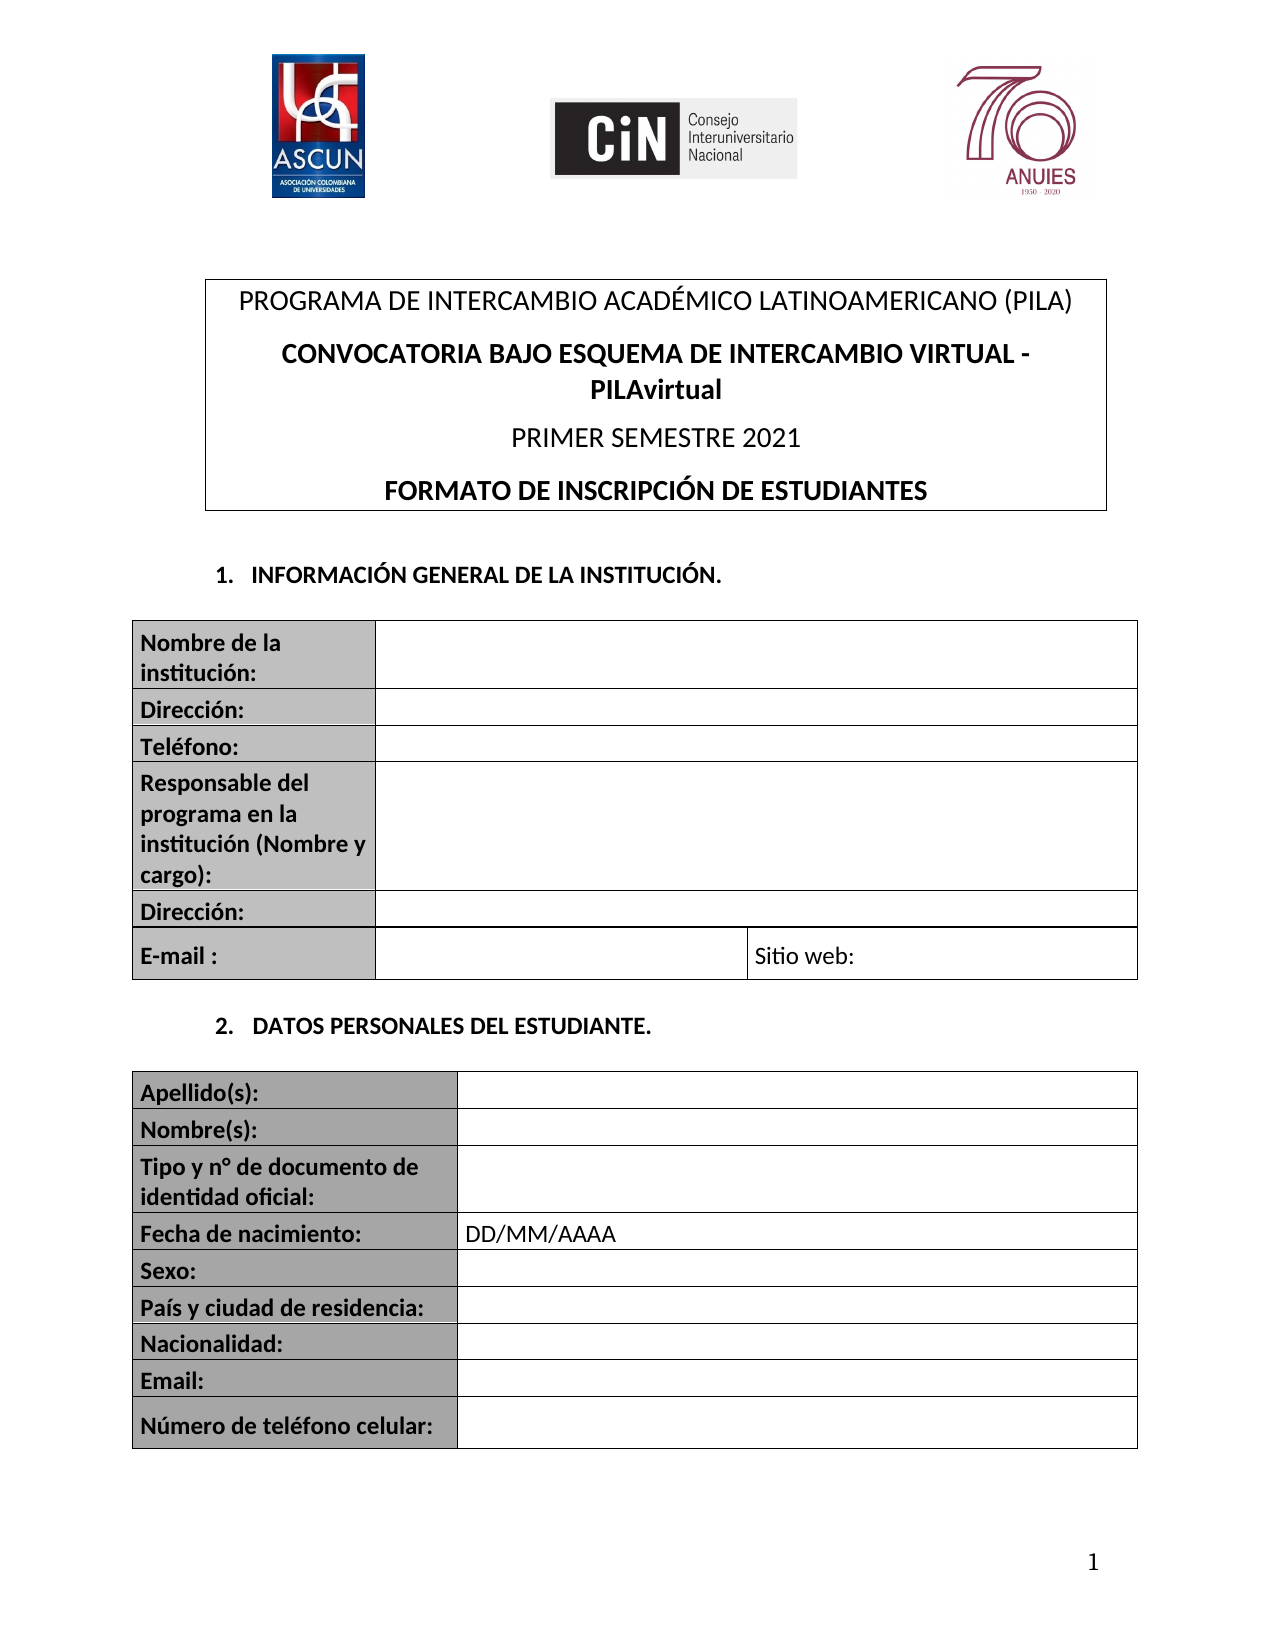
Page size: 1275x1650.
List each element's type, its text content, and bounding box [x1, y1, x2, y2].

table_cell [376, 928, 747, 979]
table_cell Nombre(s): [133, 1109, 457, 1145]
text CONVOCATORIA BAJO ESQUEMA DE INTERCAMBIO VIRTUAL - PILAvirtual [206, 332, 1106, 406]
text PROGRAMA DE INTERCAMBIO ACADÉMICO LATINOAMERICANO (PILA) [206, 280, 1106, 317]
text FORMATO DE INSCRIPCIÓN DE ESTUDIANTES [206, 469, 1106, 510]
table_cell [458, 1360, 1137, 1396]
table_cell [458, 1250, 1137, 1286]
table_cell Teléfono: [133, 726, 375, 761]
table_cell [458, 1109, 1137, 1145]
table_cell [376, 891, 1137, 926]
table_cell [376, 689, 1137, 724]
table_header Apellido(s): [133, 1072, 457, 1108]
table_cell Sitio web: [748, 928, 1137, 979]
table_header [458, 1072, 1137, 1108]
table_cell Responsable del programa en la institución (Nombre y cargo): [133, 762, 375, 889]
table_cell Fecha de nacimiento: [133, 1213, 457, 1249]
table_cell Número de teléfono celular: [133, 1397, 457, 1448]
text PRIMER SEMESTRE 2021 [206, 416, 1106, 454]
table_cell Nacionalidad: [133, 1324, 457, 1359]
table_cell [376, 726, 1137, 761]
table_cell Dirección: [133, 689, 375, 724]
table_cell Dirección: [133, 891, 375, 926]
picture [550, 98, 798, 179]
table_cell Email: [133, 1360, 457, 1396]
table_cell Sexo: [133, 1250, 457, 1286]
table_cell [458, 1287, 1137, 1322]
picture [946, 53, 1098, 204]
table_cell [458, 1397, 1137, 1448]
table_cell País y ciudad de residencia: [133, 1287, 457, 1322]
table_cell [376, 762, 1137, 889]
table_header Nombre de la institución: [133, 621, 375, 688]
table_cell [458, 1146, 1137, 1212]
table_cell E-mail : [133, 928, 375, 979]
table_cell [458, 1324, 1137, 1359]
list INFORMACIÓN GENERAL DE LA INSTITUCIÓN. [215, 559, 1098, 590]
table_cell Tipo y n° de documento de identidad oficial: [133, 1146, 457, 1212]
table_cell DD/MM/AAAA [458, 1213, 1137, 1249]
table_header [376, 621, 1137, 688]
picture [272, 54, 365, 198]
list DATOS PERSONALES DEL ESTUDIANTE. [215, 1010, 1098, 1041]
